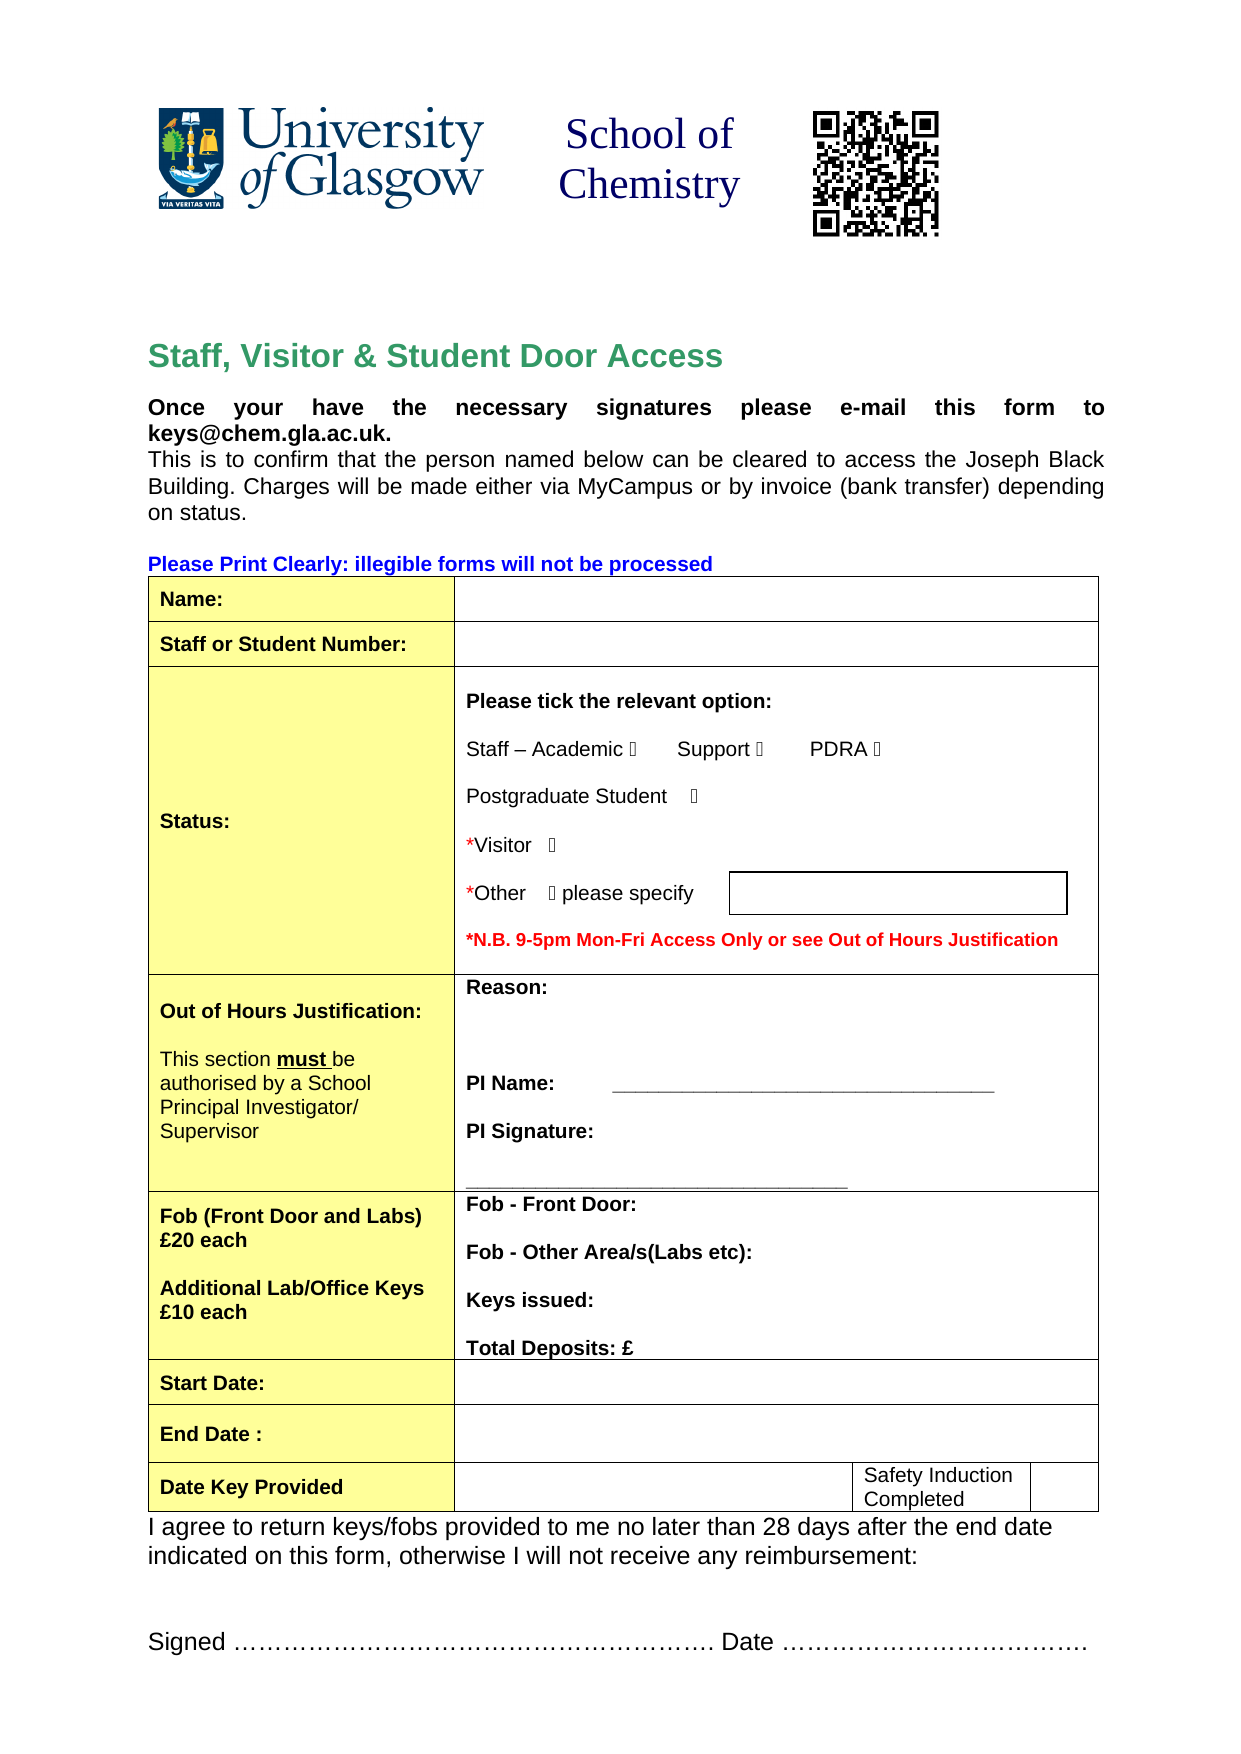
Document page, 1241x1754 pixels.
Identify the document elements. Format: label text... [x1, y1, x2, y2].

table_header [455, 577, 1098, 621]
table_cell Fob - Front Door: Fob - Other Area/s(Labs etc): Keys issued: Total Deposits: £ [455, 1192, 1098, 1359]
table_cell Reason: PI Name: _________________________________ PI Signature: _________________________________ [455, 975, 1098, 1191]
table_cell Status: [149, 667, 454, 974]
table_cell Out of Hours Justification: This section must be authorised by a School Principal Investigator/ Supervisor [149, 975, 454, 1191]
subtitle Staff, Visitor & Student Door Access [148, 336, 1106, 374]
text Signed …………………………………………………. Date ………………………………. [148, 1627, 1106, 1656]
table_cell [455, 1360, 1098, 1404]
table_cell [455, 622, 1098, 666]
table_cell Start Date: [149, 1360, 454, 1404]
table_cell [1031, 1463, 1098, 1511]
table_cell Safety Induction Completed [853, 1463, 1030, 1511]
table_cell [455, 1405, 1098, 1462]
text I agree to return keys/fobs provided to me no later than 28 days after the end date indicated on this form, otherwise I will not receive any reimbursement: [148, 1512, 1106, 1569]
table_cell [455, 1463, 852, 1511]
table_header Name: [149, 577, 454, 621]
picture [809, 107, 942, 240]
text This is to confirm that the person named below can be cleared to access the Joseph Black Building. Charges will be made either via MyCampus or by invoice (bank transfer) depending on status. [148, 446, 1106, 526]
table_cell Please tick the relevant option: Staff – Academic Support PDRA Postgraduate Student *Visitor *Other please specify *N.B. 9-5pm Mon-Fri Access Only or see Out of Hours Justification [455, 667, 1098, 974]
table_cell Date Key Provided [149, 1463, 454, 1511]
text Please Print Clearly: illegible forms will not be processed [148, 552, 1106, 576]
table_cell Staff or Student Number: [149, 622, 454, 666]
table_cell Fob (Front Door and Labs) £20 each Additional Lab/Office Keys £10 each [149, 1192, 454, 1359]
table_cell End Date : [149, 1405, 454, 1462]
picture [158, 107, 484, 209]
text Once your have the necessary signatures please e-mail this form to keys@chem.gla.ac.uk. [148, 394, 1106, 446]
